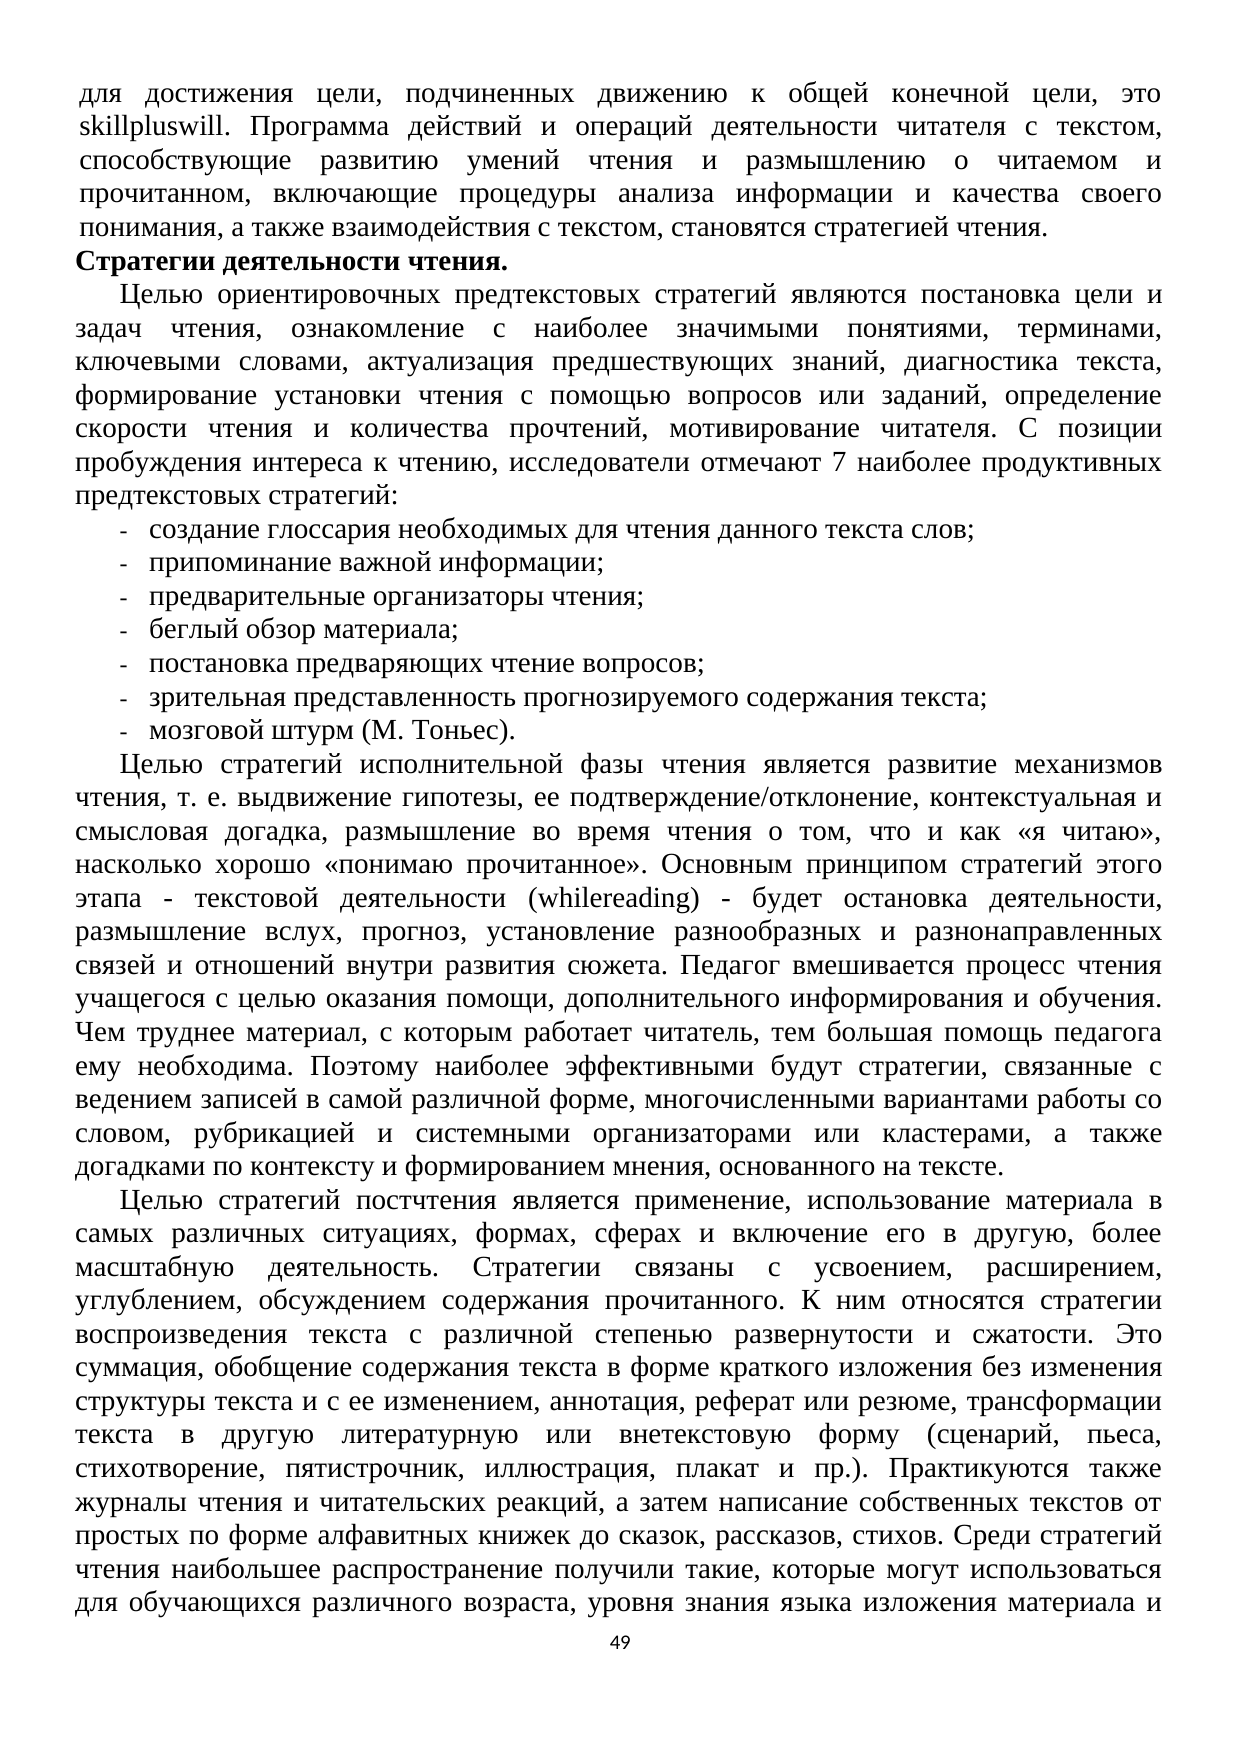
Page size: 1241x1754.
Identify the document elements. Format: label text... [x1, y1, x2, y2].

list зрительная представленность прогнозируемого содержания текста; [75, 679, 1165, 712]
text Целью стратегий исполнительной фазы чтения является развитие механизмов чтения, т. е. выдвижение гипотезы, ее подтверждение/отклонение, контекстуальная и смысловая догадка, размышление во время чтения о том, что и как «я читаю», насколько хорошо «понимаю прочитанное». Основным принципом стратегий этого этапа - текстовой деятельности (whilereading) - будет остановка деятельности, размышление вслух, прогноз, установление разнообразных и разнонаправленных связей и отношений внутри развития сюжета. Педагог вмешивается процесс чтения учащегося с целью оказания помощи, дополнительного информирования и обучения. Чем труднее материал, с которым работает читатель, тем большая помощь педагога ему необходима. Поэтому наиболее эффективными будут стратегии, связанные с ведением записей в самой различной форме, многочисленными вариантами работы со словом, рубрикацией и системными организаторами или кластерами, а также догадками по контексту и формированием мнения, основанного на тексте. [75, 746, 1163, 1182]
list беглый обзор материала; [75, 612, 1165, 645]
list припоминание важной информации; [75, 544, 1165, 578]
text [79, 75, 1163, 243]
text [75, 1182, 1163, 1618]
list предварительные организаторы чтения; [75, 578, 1165, 612]
list создание глоссария необходимых для чтения данного текста слов; [75, 511, 1165, 544]
text Стратегии деятельности чтения. [75, 243, 1163, 276]
list мозговой штурм (М. Тоньес). [75, 712, 1165, 746]
list постановка предваряющих чтение вопросов; [75, 645, 1165, 679]
text Целью ориентировочных предтекстовых стратегий являются постановка цели и задач чтения, ознакомление с наиболее значимыми понятиями, терминами, ключевыми словами, актуализация предшествующих знаний, диагностика текста, формирование установки чтения с помощью вопросов или заданий, определение скорости чтения и количества прочтений, мотивирование читателя. С позиции пробуждения интереса к чтению, исследователи отмечают 7 наиболее продуктивных предтекстовых стратегий: [75, 276, 1163, 511]
